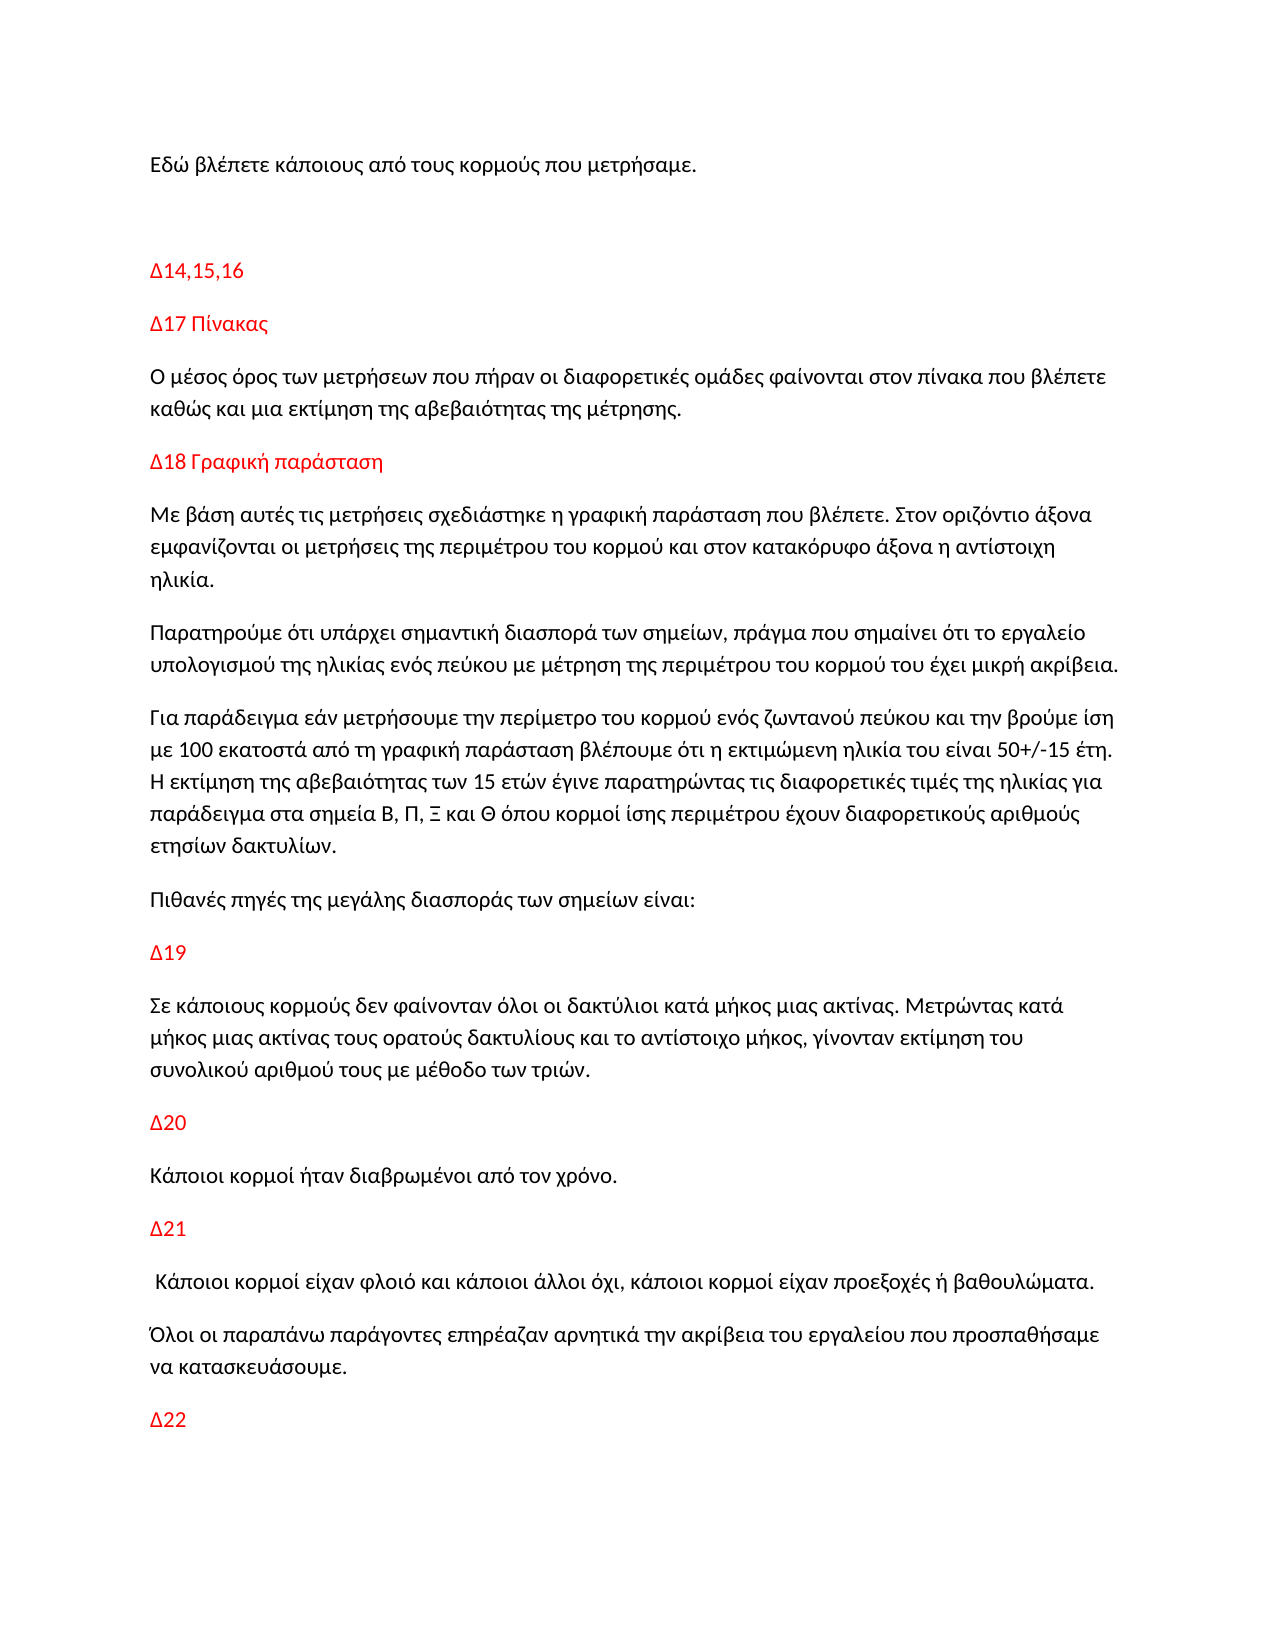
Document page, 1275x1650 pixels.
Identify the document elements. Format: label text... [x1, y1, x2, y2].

text Πιθανές πηγές της μεγάλης διασποράς των σημείων είναι: [150, 885, 1125, 913]
text Για παράδειγμα εάν μετρήσουμε την περίμετρο του κορμού ενός ζωντανού πεύκου και την βρούμε ίση με 100 εκατοστά από τη γραφική παράσταση βλέπουμε ότι η εκτιμώμενη ηλικία του είναι 50+/-15 έτη. Η εκτίμηση της αβεβαιότητας των 15 ετών έγινε παρατηρώντας τις διαφορετικές τιμές της ηλικίας για παράδειγμα στα σημεία Β, Π, Ξ και Θ όπου κορμοί ίσης περιμέτρου έχουν διαφορετικούς αριθμούς ετησίων δακτυλίων. [150, 703, 1125, 860]
text Δ20 [150, 1108, 1125, 1136]
text Σε κάποιους κορμούς δεν φαίνονταν όλοι οι δακτύλιοι κατά μήκος μιας ακτίνας. Μετρώντας κατά μήκος μιας ακτίνας τους ορατούς δακτυλίους και το αντίστοιχο μήκος, γίνονταν εκτίμηση του συνολικού αριθμού τους με μέθοδο των τριών. [150, 991, 1125, 1083]
text Παρατηρούμε ότι υπάρχει σημαντική διασπορά των σημείων, πράγμα που σημαίνει ότι το εργαλείο υπολογισμού της ηλικίας ενός πεύκου με μέτρηση της περιμέτρου του κορμού του έχει μικρή ακρίβεια. [150, 618, 1125, 678]
text Όλοι οι παραπάνω παράγοντες επηρέαζαν αρνητικά την ακρίβεια του εργαλείου που προσπαθήσαμε να κατασκευάσουμε. [150, 1320, 1125, 1380]
text Με βάση αυτές τις μετρήσεις σχεδιάστηκε η γραφική παράσταση που βλέπετε. Στον οριζόντιο άξονα εμφανίζονται οι μετρήσεις της περιμέτρου του κορμού και στον κατακόρυφο άξονα η αντίστοιχη ηλικία. [150, 500, 1125, 593]
text Δ22 [150, 1405, 1125, 1433]
text Δ14,15,16 [150, 256, 1125, 284]
text Δ18 Γραφική παράσταση [150, 447, 1125, 475]
text Δ19 [150, 938, 1125, 966]
text Δ17 Πίνακας [150, 309, 1125, 337]
text Ο μέσος όρος των μετρήσεων που πήραν οι διαφορετικές ομάδες φαίνονται στον πίνακα που βλέπετε καθώς και μια εκτίμηση της αβεβαιότητας της μέτρησης. [150, 362, 1125, 422]
text Κάποιοι κορμοί είχαν φλοιό και κάποιοι άλλοι όχι, κάποιοι κορμοί είχαν προεξοχές ή βαθουλώματα. [150, 1267, 1125, 1295]
text Κάποιοι κορμοί ήταν διαβρωμένοι από τον χρόνο. [150, 1161, 1125, 1189]
text Δ21 [150, 1214, 1125, 1242]
text Εδώ βλέπετε κάποιους από τους κορμούς που μετρήσαμε. [150, 150, 1125, 178]
